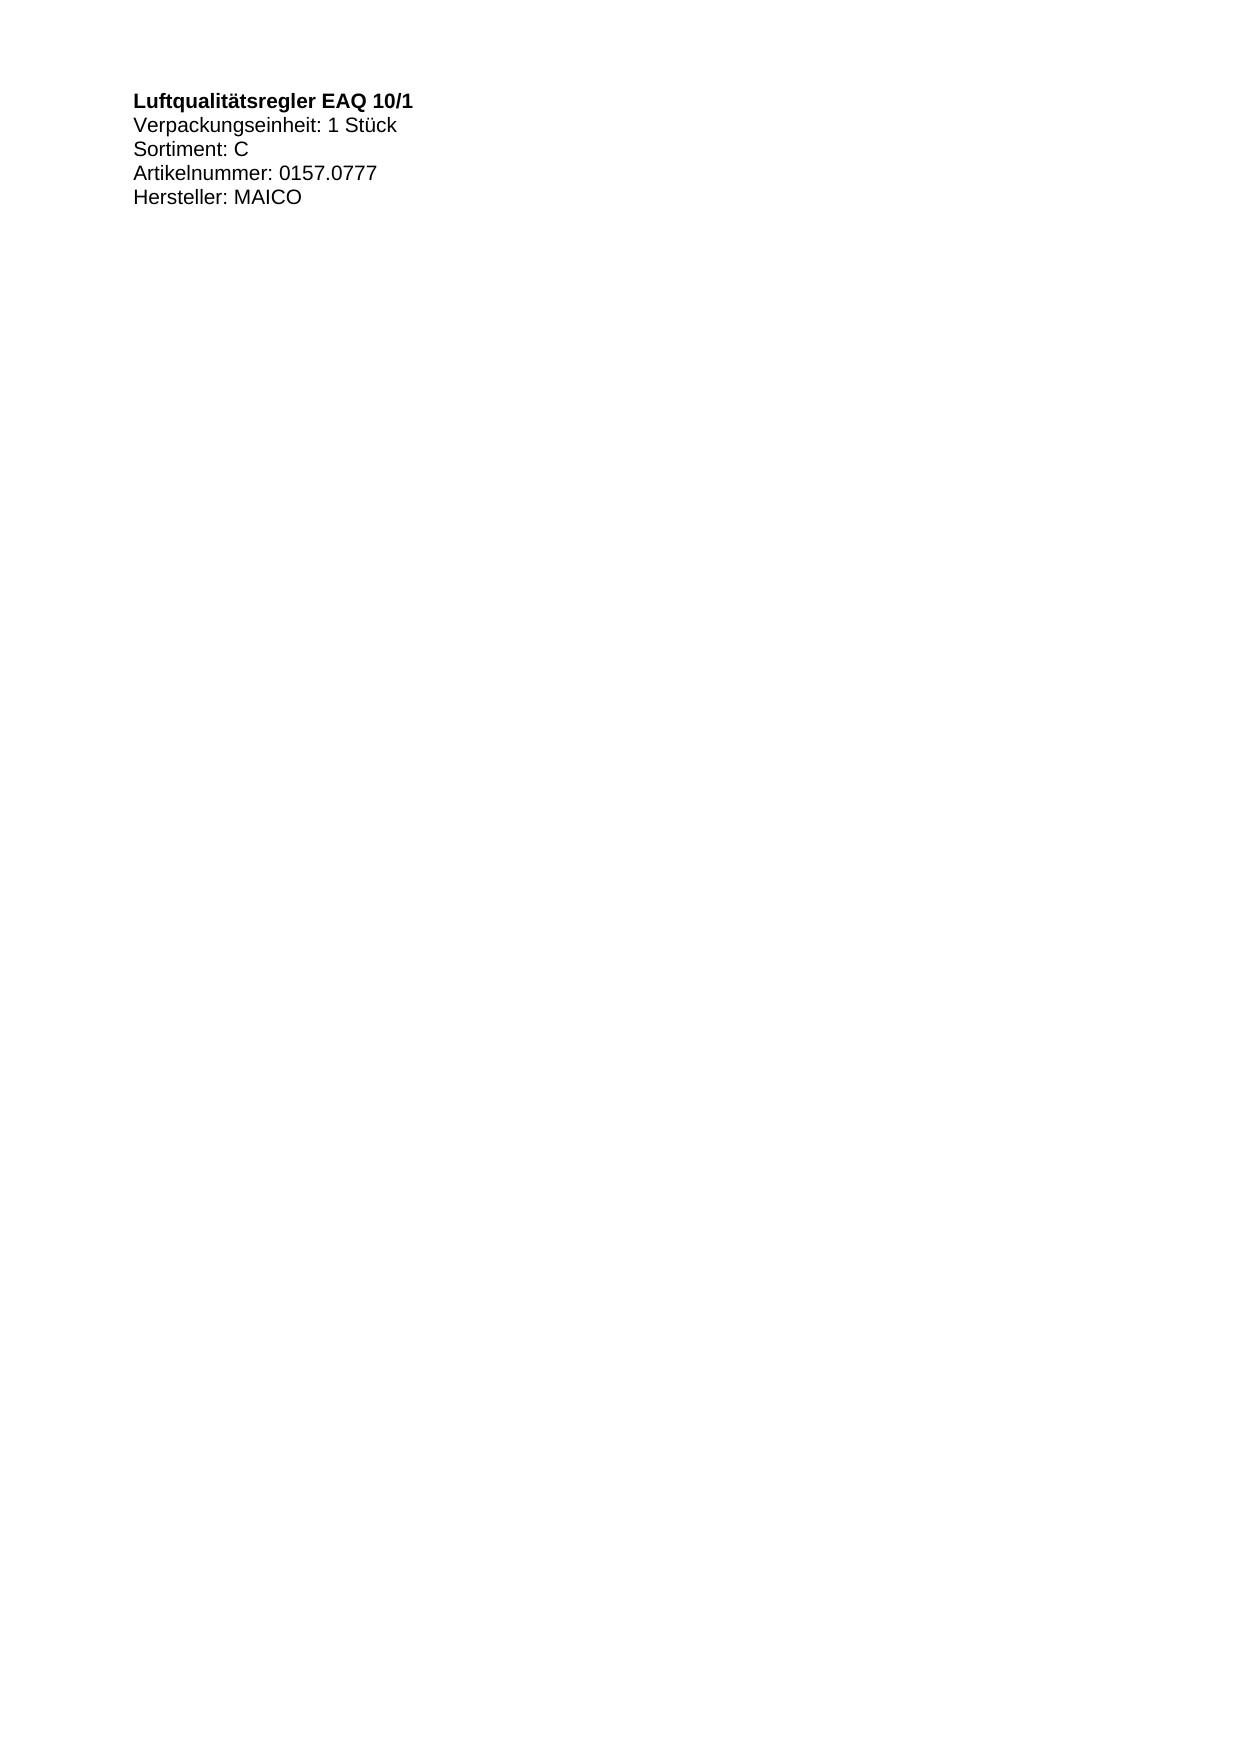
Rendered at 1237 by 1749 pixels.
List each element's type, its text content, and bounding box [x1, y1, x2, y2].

text Luftqualitätsregler EAQ 10/1Verpackungseinheit: 1 StückSortiment: C Artikelnummer: 0157.0777Hersteller: MAICO [133, 89, 1148, 208]
